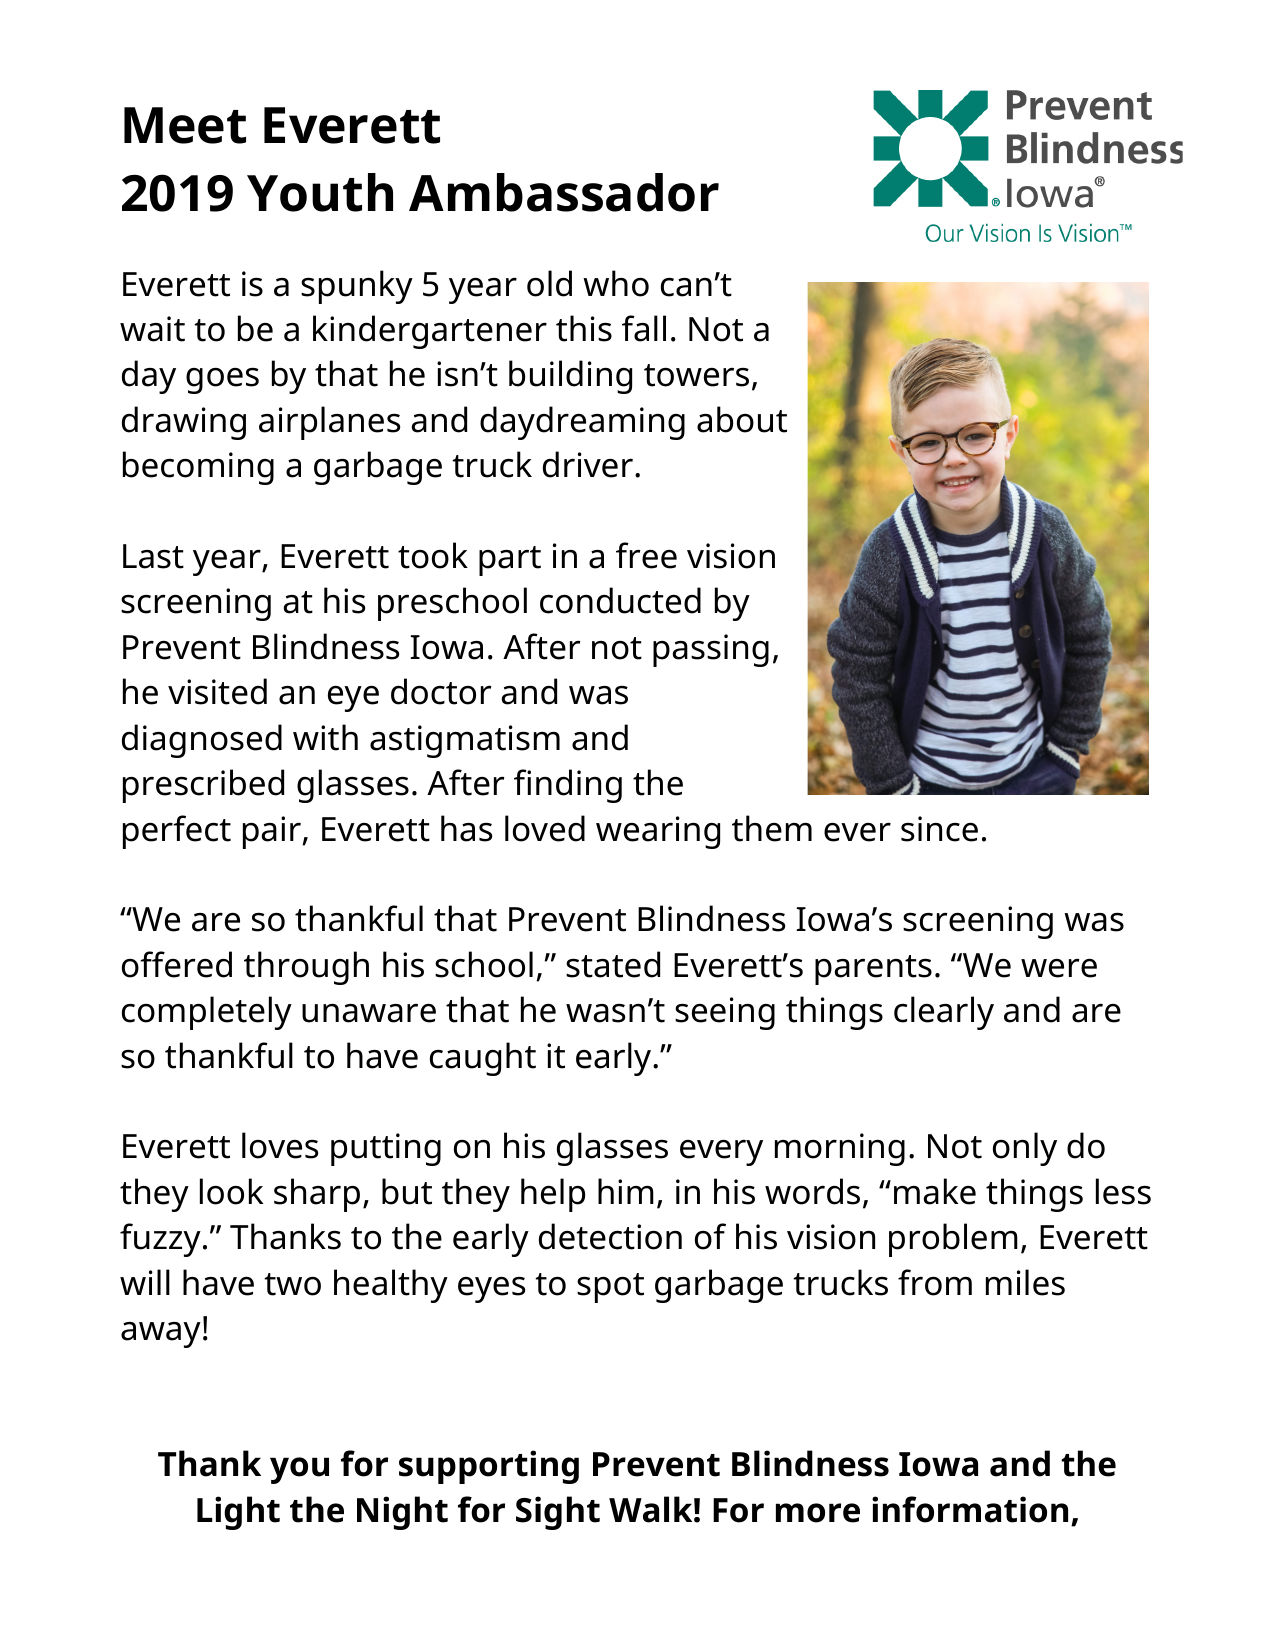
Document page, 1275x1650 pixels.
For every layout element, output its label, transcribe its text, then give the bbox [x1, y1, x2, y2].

text Everett loves putting on his glasses every morning. Not only do they look sharp, but they help him, in his words, “make things less fuzzy.” Thanks to the early detection of his vision problem, Everett will have two healthy eyes to spot garbage trucks from miles away! [120, 1123, 1155, 1350]
picture [807, 282, 1149, 795]
text Meet Everett [120, 90, 872, 158]
text Last year, Everett took part in a free vision screening at his preschool conducted by Prevent Blindness Iowa. After not passing, he visited an eye doctor and was diagnosed with astigmatism and prescribed glasses. After finding the perfect pair, Everett has loved wearing them ever since. [120, 533, 1155, 851]
text “We are so thankful that Prevent Blindness Iowa’s screening was offered through his school,” stated Everett’s parents. “We were completely unaware that he wasn’t seeing things clearly and are so thankful to have caught it early.” [120, 896, 1155, 1078]
picture [872, 90, 1183, 241]
text 2019 Youth Ambassador [120, 158, 872, 226]
text Thank you for supporting Prevent Blindness Iowa and the Light the Night for Sight Walk! For more information, [120, 1441, 1155, 1532]
text Everett is a spunky 5 year old who can’t wait to be a kindergartener this fall. Not a day goes by that he isn’t building towers, drawing airplanes and daydreaming about becoming a garbage truck driver. [120, 260, 1155, 487]
